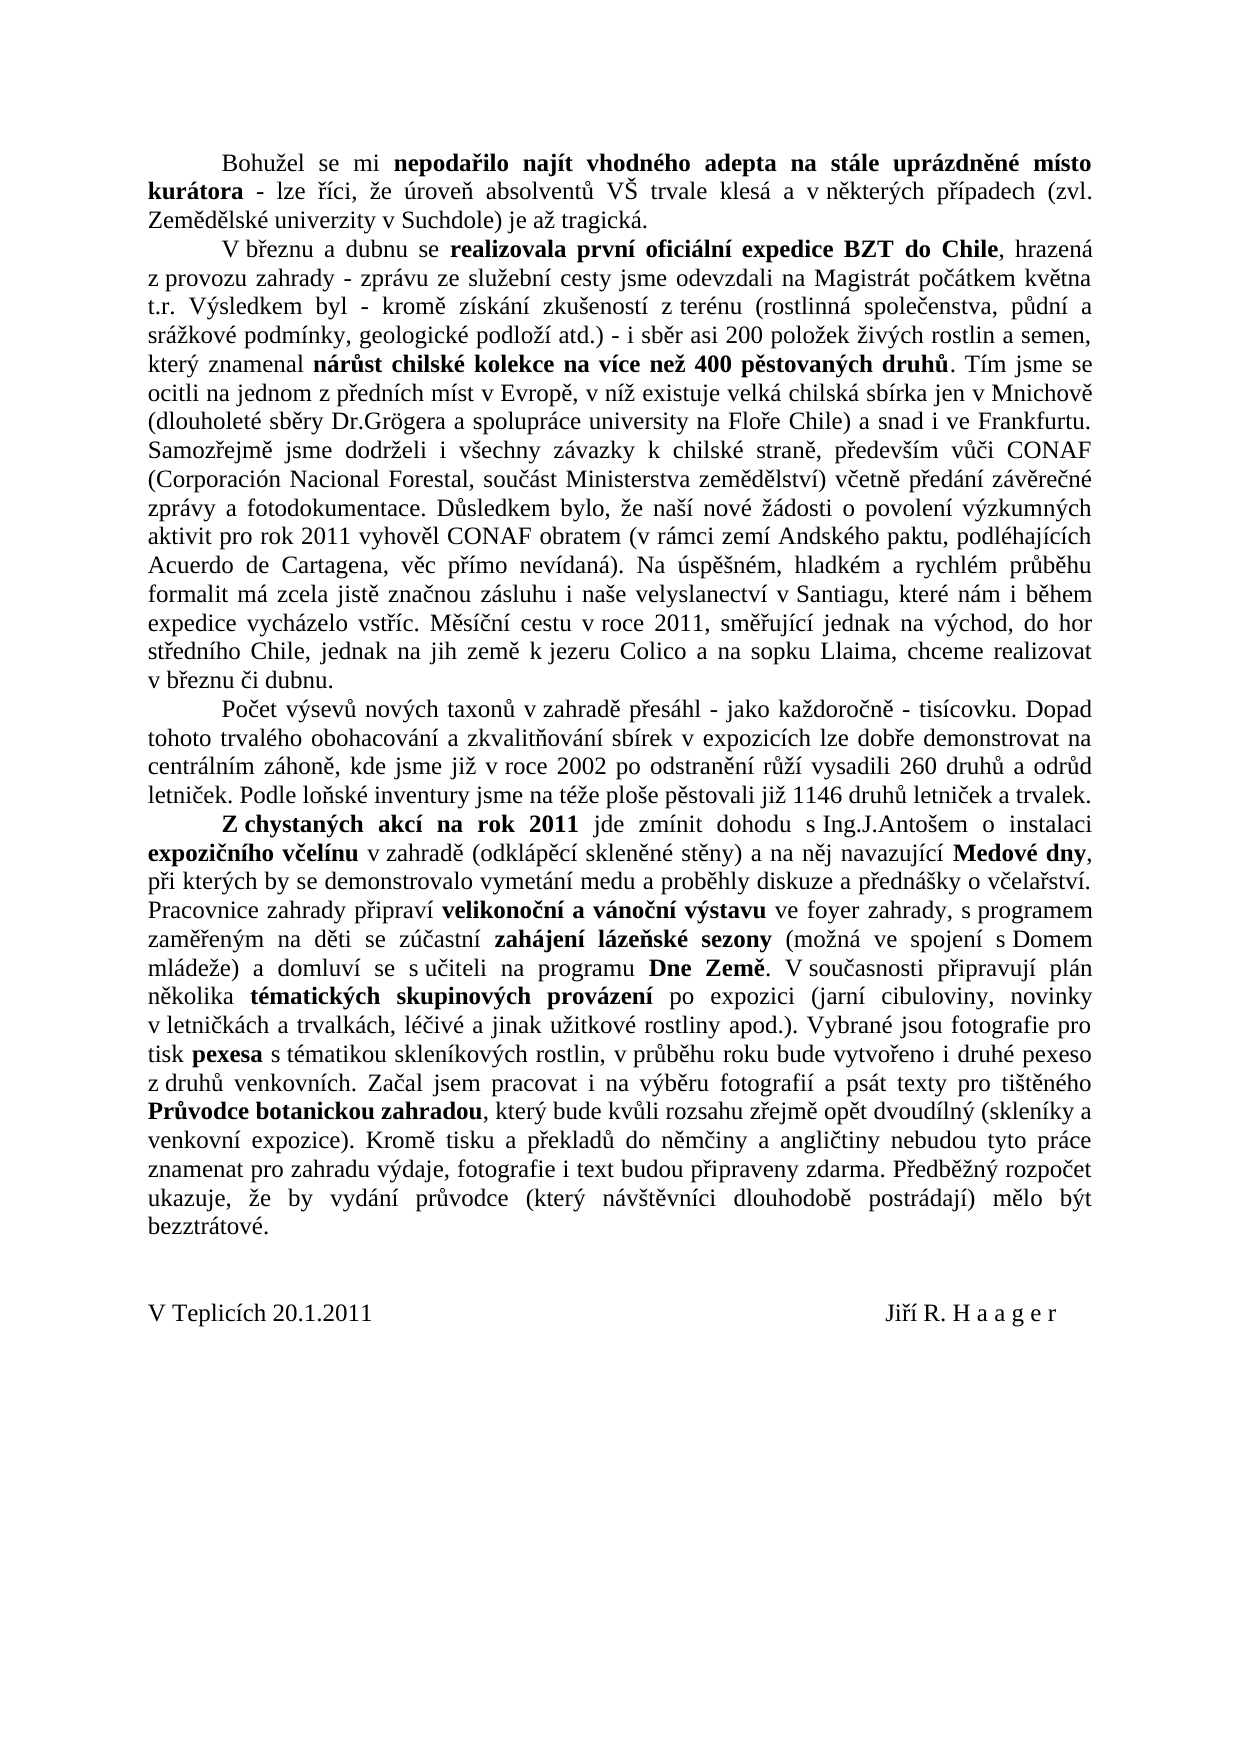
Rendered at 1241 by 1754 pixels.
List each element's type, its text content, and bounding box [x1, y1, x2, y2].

text V Teplicích 20.1.2011 Jiří R. H a a g e r [148, 1298, 1093, 1326]
text V březnu a dubnu se realizovala první oficiální expedice BZT do Chile, hrazená z provozu zahrady - zprávu ze služební cesty jsme odevzdali na Magistrát počátkem května t.r. Výsledkem byl - kromě získání zkušeností z terénu (rostlinná společenstva, půdní a srážkové podmínky, geologické podloží atd.) - i sběr asi 200 položek živých rostlin a semen, který znamenal nárůst chilské kolekce na více než 400 pěstovaných druhů. Tím jsme se ocitli na jednom z předních míst v Evropě, v níž existuje velká chilská sbírka jen v Mnichově (dlouholeté sběry Dr.Grögera a spolupráce university na Floře Chile) a snad i ve Frankfurtu. Samozřejmě jsme dodrželi i všechny závazky k chilské straně, především vůči CONAF (Corporación Nacional Forestal, součást Ministerstva zemědělství) včetně předání závěrečné zprávy a fotodokumentace. Důsledkem bylo, že naší nové žádosti o povolení výzkumných aktivit pro rok 2011 vyhověl CONAF obratem (v rámci zemí Andského paktu, podléhajících Acuerdo de Cartagena, věc přímo nevídaná). Na úspěšném, hladkém a rychlém průběhu formalit má zcela jistě značnou zásluhu i naše velyslanectví v Santiagu, které nám i během expedice vycházelo vstříc. Měsíční cestu v roce 2011, směřující jednak na východ, do hor středního Chile, jednak na jih země k jezeru Colico a na sopku Llaima, chceme realizovat v březnu či dubnu. [148, 234, 1093, 694]
text Počet výsevů nových taxonů v zahradě přesáhl - jako každoročně - tisícovku. Dopad tohoto trvalého obohacování a zkvalitňování sbírek v expozicích lze dobře demonstrovat na centrálním záhoně, kde jsme již v roce 2002 po odstranění růží vysadili 260 druhů a odrůd letniček. Podle loňské inventury jsme na téže ploše pěstovali již 1146 druhů letniček a trvalek. [148, 694, 1093, 809]
text Z chystaných akcí na rok 2011 jde zmínit dohodu s Ing.J.Antošem o instalaci expozičního včelínu v zahradě (odklápěcí skleněné stěny) a na něj navazující Medové dny, při kterých by se demonstrovalo vymetání medu a proběhly diskuze a přednášky o včelařství. Pracovnice zahrady připraví velikonoční a vánoční výstavu ve foyer zahrady, s programem zaměřeným na děti se zúčastní zahájení lázeňské sezony (možná ve spojení s Domem mládeže) a domluví se s učiteli na programu Dne Země. V současnosti připravují plán několika tématických skupinových provázení po expozici (jarní cibuloviny, novinky v letničkách a trvalkách, léčivé a jinak užitkové rostliny apod.). Vybrané jsou fotografie pro tisk pexesa s tématikou skleníkových rostlin, v průběhu roku bude vytvořeno i druhé pexeso z druhů venkovních. Začal jsem pracovat i na výběru fotografií a psát texty pro tištěného Průvodce botanickou zahradou, který bude kvůli rozsahu zřejmě opět dvoudílný (skleníky a venkovní expozice). Kromě tisku a překladů do němčiny a angličtiny nebudou tyto práce znamenat pro zahradu výdaje, fotografie i text budou připraveny zdarma. Předběžný rozpočet ukazuje, že by vydání průvodce (který návštěvníci dlouhodobě postrádají) mělo být bezztrátové. [148, 809, 1093, 1240]
text Bohužel se mi nepodařilo najít vhodného adepta na stále uprázdněné místo kurátora - lze říci, že úroveň absolventů VŠ trvale klesá a v některých případech (zvl. Zemědělské univerzity v Suchdole) je až tragická. [148, 148, 1093, 234]
